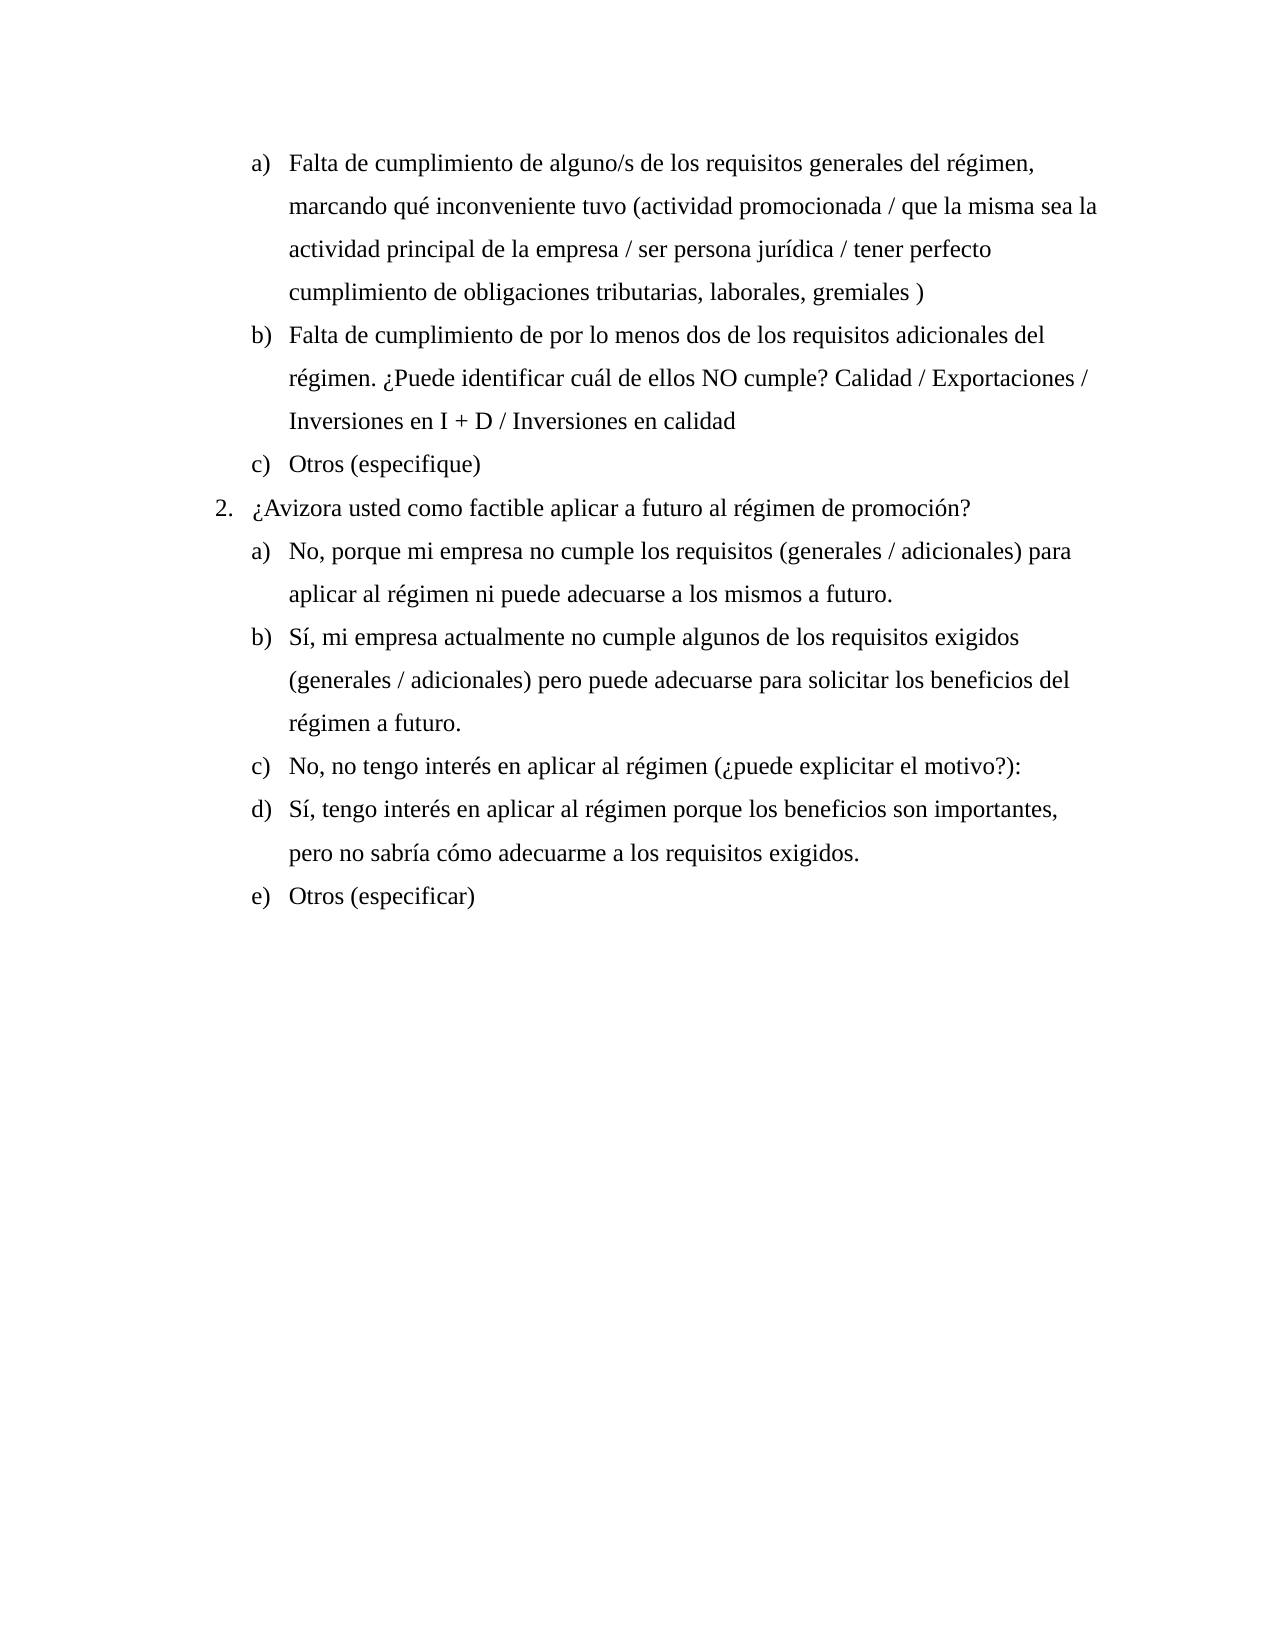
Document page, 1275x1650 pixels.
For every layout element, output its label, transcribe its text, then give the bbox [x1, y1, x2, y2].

list No, no tengo interés en aplicar al régimen (¿puede explicitar el motivo?): [251, 751, 1098, 780]
list Otros (especificar) [251, 881, 1098, 909]
list Falta de cumplimiento de por lo menos dos de los requisitos adicionales del régimen. ¿Puede identificar cuál de ellos NO cumple? Calidad / Exportaciones / Inversiones en I + D / Inversiones en calidad [251, 320, 1098, 435]
list ¿Avizora usted como factible aplicar a futuro al régimen de promoción? [215, 493, 1098, 521]
list Otros (especifique) [251, 449, 1098, 478]
list Falta de cumplimiento de alguno/s de los requisitos generales del régimen, marcando qué inconveniente tuvo (actividad promocionada / que la misma sea la actividad principal de la empresa / ser persona jurídica / tener perfecto cumplimiento de obligaciones tributarias, laborales, gremiales ) [251, 148, 1098, 306]
list Sí, mi empresa actualmente no cumple algunos de los requisitos exigidos (generales / adicionales) pero puede adecuarse para solicitar los beneficios del régimen a futuro. [251, 622, 1098, 737]
list Sí, tengo interés en aplicar al régimen porque los beneficios son importantes, pero no sabría cómo adecuarme a los requisitos exigidos. [251, 794, 1098, 866]
list No, porque mi empresa no cumple los requisitos (generales / adicionales) para aplicar al régimen ni puede adecuarse a los mismos a futuro. [251, 536, 1098, 608]
